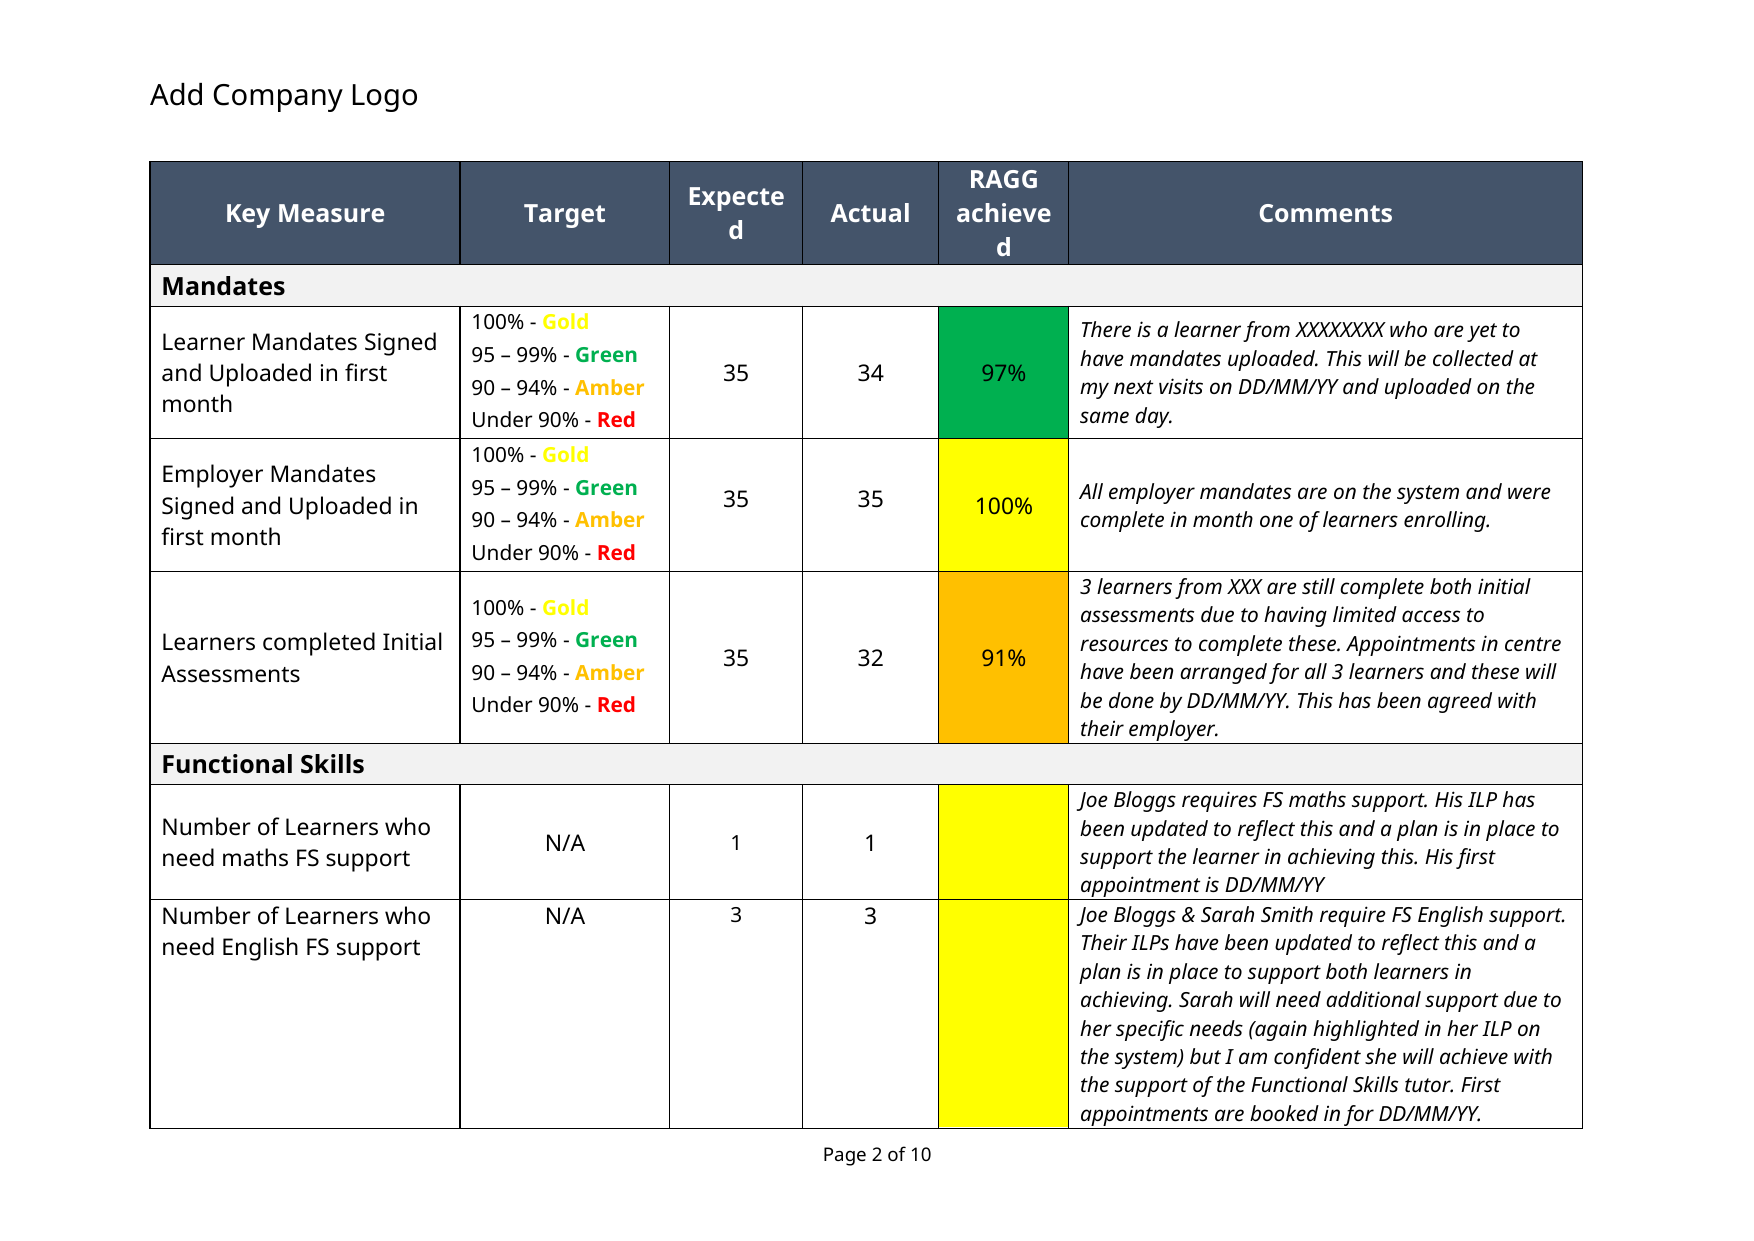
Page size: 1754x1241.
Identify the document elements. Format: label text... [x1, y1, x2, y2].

table_cell N/A [461, 900, 669, 1127]
table_cell Employer Mandates Signed and Uploaded in first month [151, 439, 459, 571]
table_cell 91% [939, 572, 1068, 743]
table_cell 97% [939, 307, 1068, 438]
table_cell 32 [803, 572, 938, 743]
table_cell 34 [803, 307, 938, 438]
table_cell 100% - Gold 95 – 99% - Green 90 – 94% - Amber Under 90% - Red [461, 307, 669, 438]
table_cell Functional Skills [151, 744, 1582, 784]
table_header Target [461, 162, 669, 264]
table_cell N/A [461, 785, 669, 899]
table_header Actual [803, 162, 938, 264]
table_cell Joe Bloggs requires FS maths support. His ILP has been updated to reflect this and a plan is in place to support the learner in achieving this. His first appointment is DD/MM/YY [1069, 785, 1582, 899]
table_cell 35 [670, 307, 802, 438]
table_header Key Measure [151, 162, 459, 264]
table_cell 1 [670, 785, 802, 899]
table_header Expected [670, 162, 802, 264]
table_cell 100% - Gold 95 – 99% - Green 90 – 94% - Amber Under 90% - Red [461, 572, 669, 743]
table_cell 100% [939, 439, 1068, 571]
table_cell [939, 900, 1068, 1127]
table_cell [939, 785, 1068, 899]
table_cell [151, 900, 459, 1127]
table_cell There is a learner from XXXXXXXX who are yet to have mandates uploaded. This will be collected at my next visits on DD/MM/YY and uploaded on the same day. [1069, 307, 1582, 438]
table_header Comments [1069, 162, 1582, 264]
table_cell 100% - Gold 95 – 99% - Green 90 – 94% - Amber Under 90% - Red [461, 439, 669, 571]
table_cell 3 learners from XXX are still complete both initial assessments due to having limited access to resources to complete these. Appointments in centre have been arranged for all 3 learners and these will be done by DD/MM/YY. This has been agreed with their employer. [1069, 572, 1582, 743]
table_cell 3 [803, 900, 938, 1127]
table_cell Mandates [151, 265, 1582, 306]
table_cell 3 [670, 900, 802, 1127]
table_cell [1069, 900, 1582, 1127]
table_cell Learner Mandates Signed and Uploaded in first month [151, 307, 459, 438]
table_header RAGG achieved [939, 162, 1068, 264]
table_cell 1 [803, 785, 938, 899]
table_cell 35 [670, 572, 802, 743]
table_cell 35 [670, 439, 802, 571]
table_cell All employer mandates are on the system and were complete in month one of learners enrolling. [1069, 439, 1582, 571]
table_cell Learners completed Initial Assessments [151, 572, 459, 743]
table_cell Number of Learners who need maths FS support [151, 785, 459, 899]
table_cell 35 [803, 439, 938, 571]
